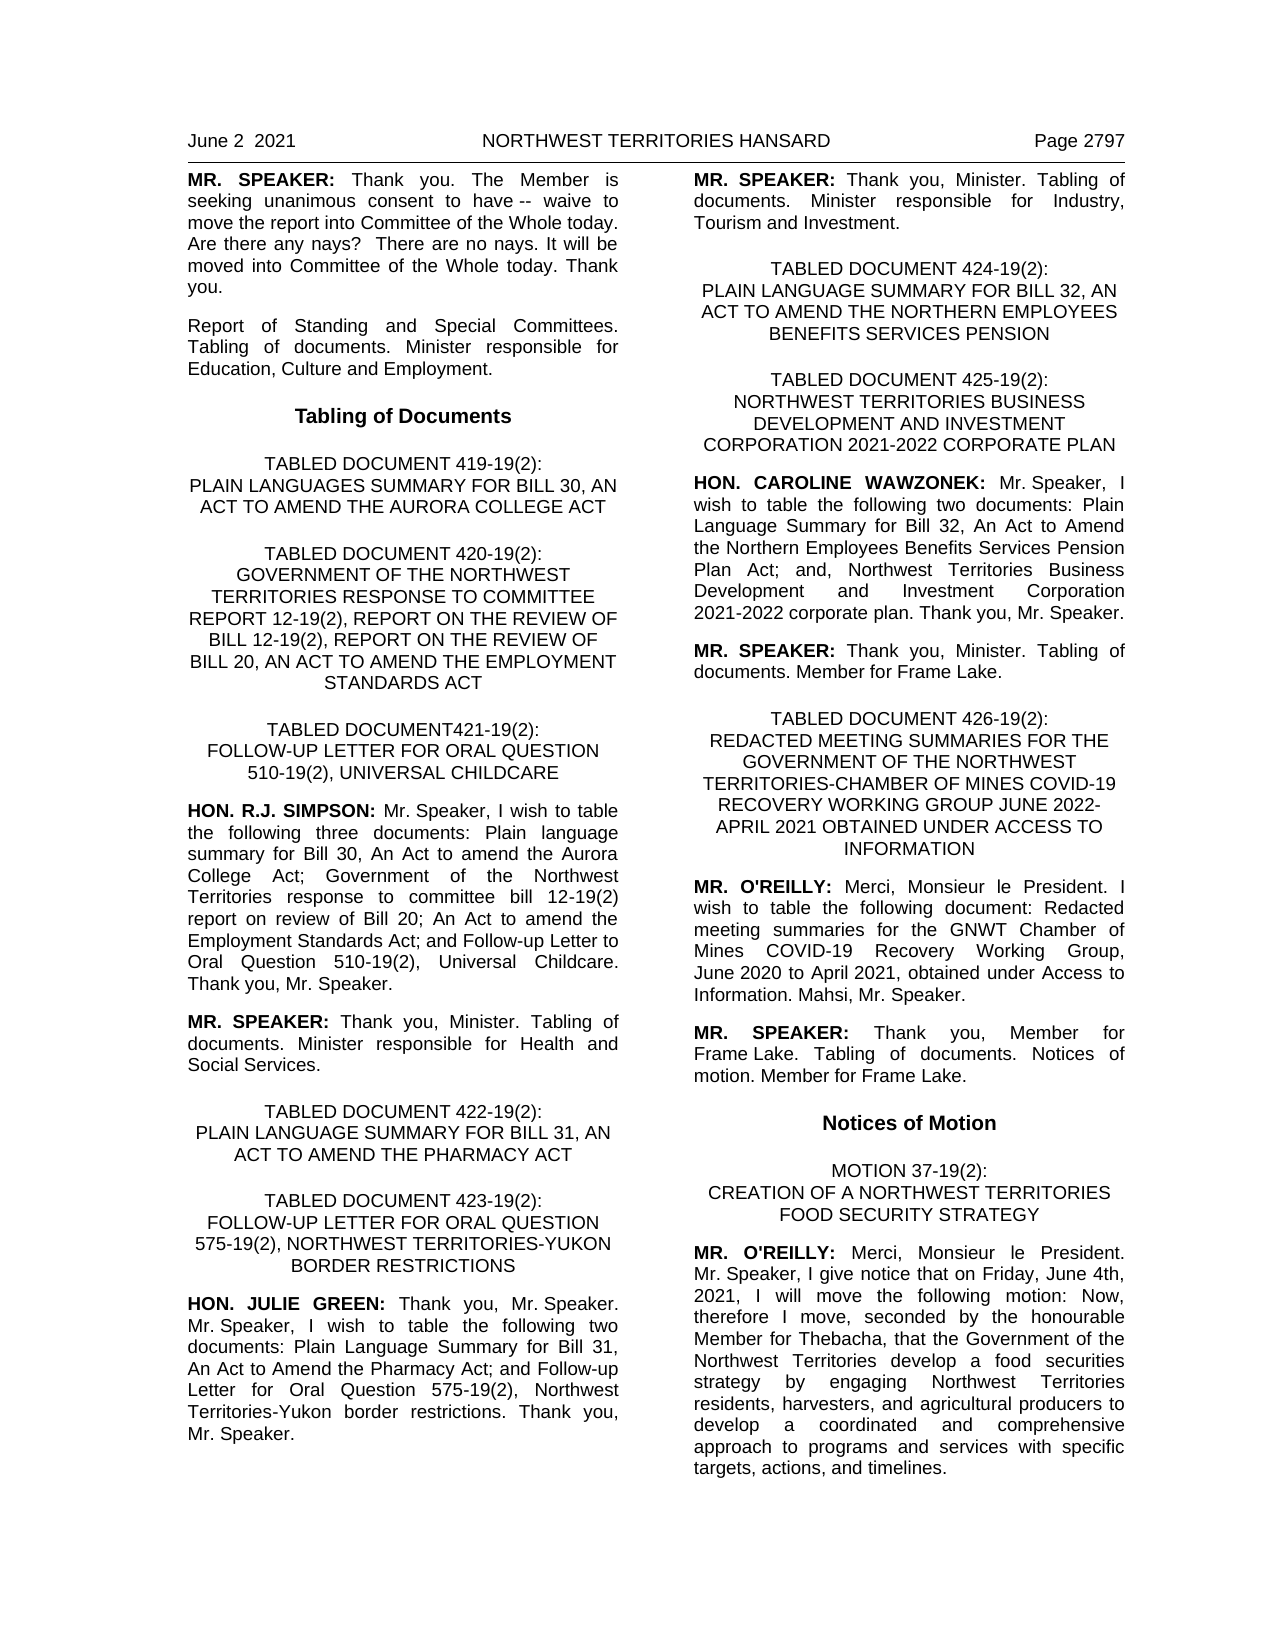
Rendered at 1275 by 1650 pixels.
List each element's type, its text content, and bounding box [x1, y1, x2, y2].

subtitle Tabled Document 423-19(2): Follow-up Letter for Oral Question 575-19(2), Northwest Territories-Yukon Border Restrictions [187, 1190, 619, 1276]
text HON. CAROLINE WAWZONEK: Mr. Speaker, I wish to table the following two documents: Plain Language Summary for Bill 32, An Act to Amend the Northern Employees Benefits Services Pension Plan Act; and, Northwest Territories Business Development and Investment Corporation 2021-2022 corporate plan. Thank you, Mr. Speaker. [694, 472, 1125, 623]
text HON. JULIE GREEN: Thank you, Mr. Speaker. Mr. Speaker, I wish to table the following two documents: Plain Language Summary for Bill 31, An Act to Amend the Pharmacy Act; and Follow-up Letter for Oral Question 575-19(2), Northwest Territories-Yukon border restrictions. Thank you, Mr. Speaker. [187, 1293, 619, 1444]
text MR. SPEAKER: Thank you, Minister. Tabling of documents. Member for Frame Lake. [694, 640, 1125, 683]
subtitle Tabled Document 424-19(2): Plain Language Summary for Bill 32, An Act to Amend the Northern Employees Benefits Services Pension [694, 258, 1125, 344]
subtitle Tabling of Documents [187, 404, 619, 428]
subtitle Tabled Document 419-19(2): Plain Languages Summary for Bill 30, An Act to Amend the Aurora College Act [187, 453, 619, 518]
subtitle Tabled Document 420-19(2): Government of the Northwest Territories REsponse to Committee Report 12-19(2), Report on the REview of Bill 12-19(2), Report on the Review of Bill 20, an Act to Amend the EMployment Standards Act [187, 543, 619, 694]
text HON. R.J. SIMPSON: Mr. Speaker, I wish to table the following three documents: Plain language summary for Bill 30, An Act to amend the Aurora College Act; Government of the Northwest Territories response to committee bill 12-19(2) report on review of Bill 20; An Act to amend the Employment Standards Act; and Follow-up Letter to Oral Question 510-19(2), Universal Childcare. Thank you, Mr. Speaker. [187, 800, 619, 994]
subtitle Tabled Document 425-19(2): Northwest Territories Business Development and Investment Corporation 2021-2022 Corporate Plan [694, 369, 1125, 456]
subtitle Motion 37-19(2): Creation of a Northwest Territories Food Security Strategy [694, 1160, 1125, 1225]
subtitle Tabled Document 422-19(2): Plain Language Summary for Bill 31, An Act to Amend the Pharmacy Act [187, 1100, 619, 1165]
subtitle Notices of Motion [694, 1111, 1125, 1135]
text MR. SPEAKER: Thank you. The Member is seeking unanimous consent to have -- waive to move the report into Committee of the Whole today. Are there any nays? There are no nays. It will be moved into Committee of the Whole today. Thank you. [187, 168, 619, 298]
text MR. O'REILLY: Merci, Monsieur le President. I wish to table the following document: Redacted meeting summaries for the GNWT Chamber of Mines COVID-19 Recovery Working Group, June 2020 to April 2021, obtained under Access to Information. Mahsi, Mr. Speaker. [694, 876, 1125, 1005]
text MR. O'REILLY: Merci, Monsieur le President. Mr. Speaker, I give notice that on Friday, June 4th, 2021, I will move the following motion: Now, therefore I move, seconded by the honourable Member for Thebacha, that the Government of the Northwest Territories develop a food securities strategy by engaging Northwest Territories residents, harvesters, and agricultural producers to develop a coordinated and comprehensive approach to programs and services with specific targets, actions, and timelines. [694, 1242, 1125, 1479]
text Report of Standing and Special Committees. Tabling of documents. Minister responsible for Education, Culture and Employment. [187, 314, 619, 379]
text MR. SPEAKER: Thank you, Minister. Tabling of documents. Minister responsible for Health and Social Services. [187, 1011, 619, 1075]
text MR. SPEAKER: Thank you, Minister. Tabling of documents. Minister responsible for Industry, Tourism and Investment. [694, 168, 1125, 233]
text MR. SPEAKER: Thank you, Member for Frame Lake. Tabling of documents. Notices of motion. Member for Frame Lake. [694, 1022, 1125, 1086]
subtitle Tabled Document 426-19(2): Redacted Meeting Summaries for the Government of the Northwest Territories-Chamber of Mines COVID-19 Recovery Working Group June 2022-April 2021 obtained under Access to Information [694, 708, 1125, 859]
subtitle Tabled Document421-19(2): Follow-up Letter for Oral question 510-19(2), Universal Childcare [187, 719, 619, 783]
